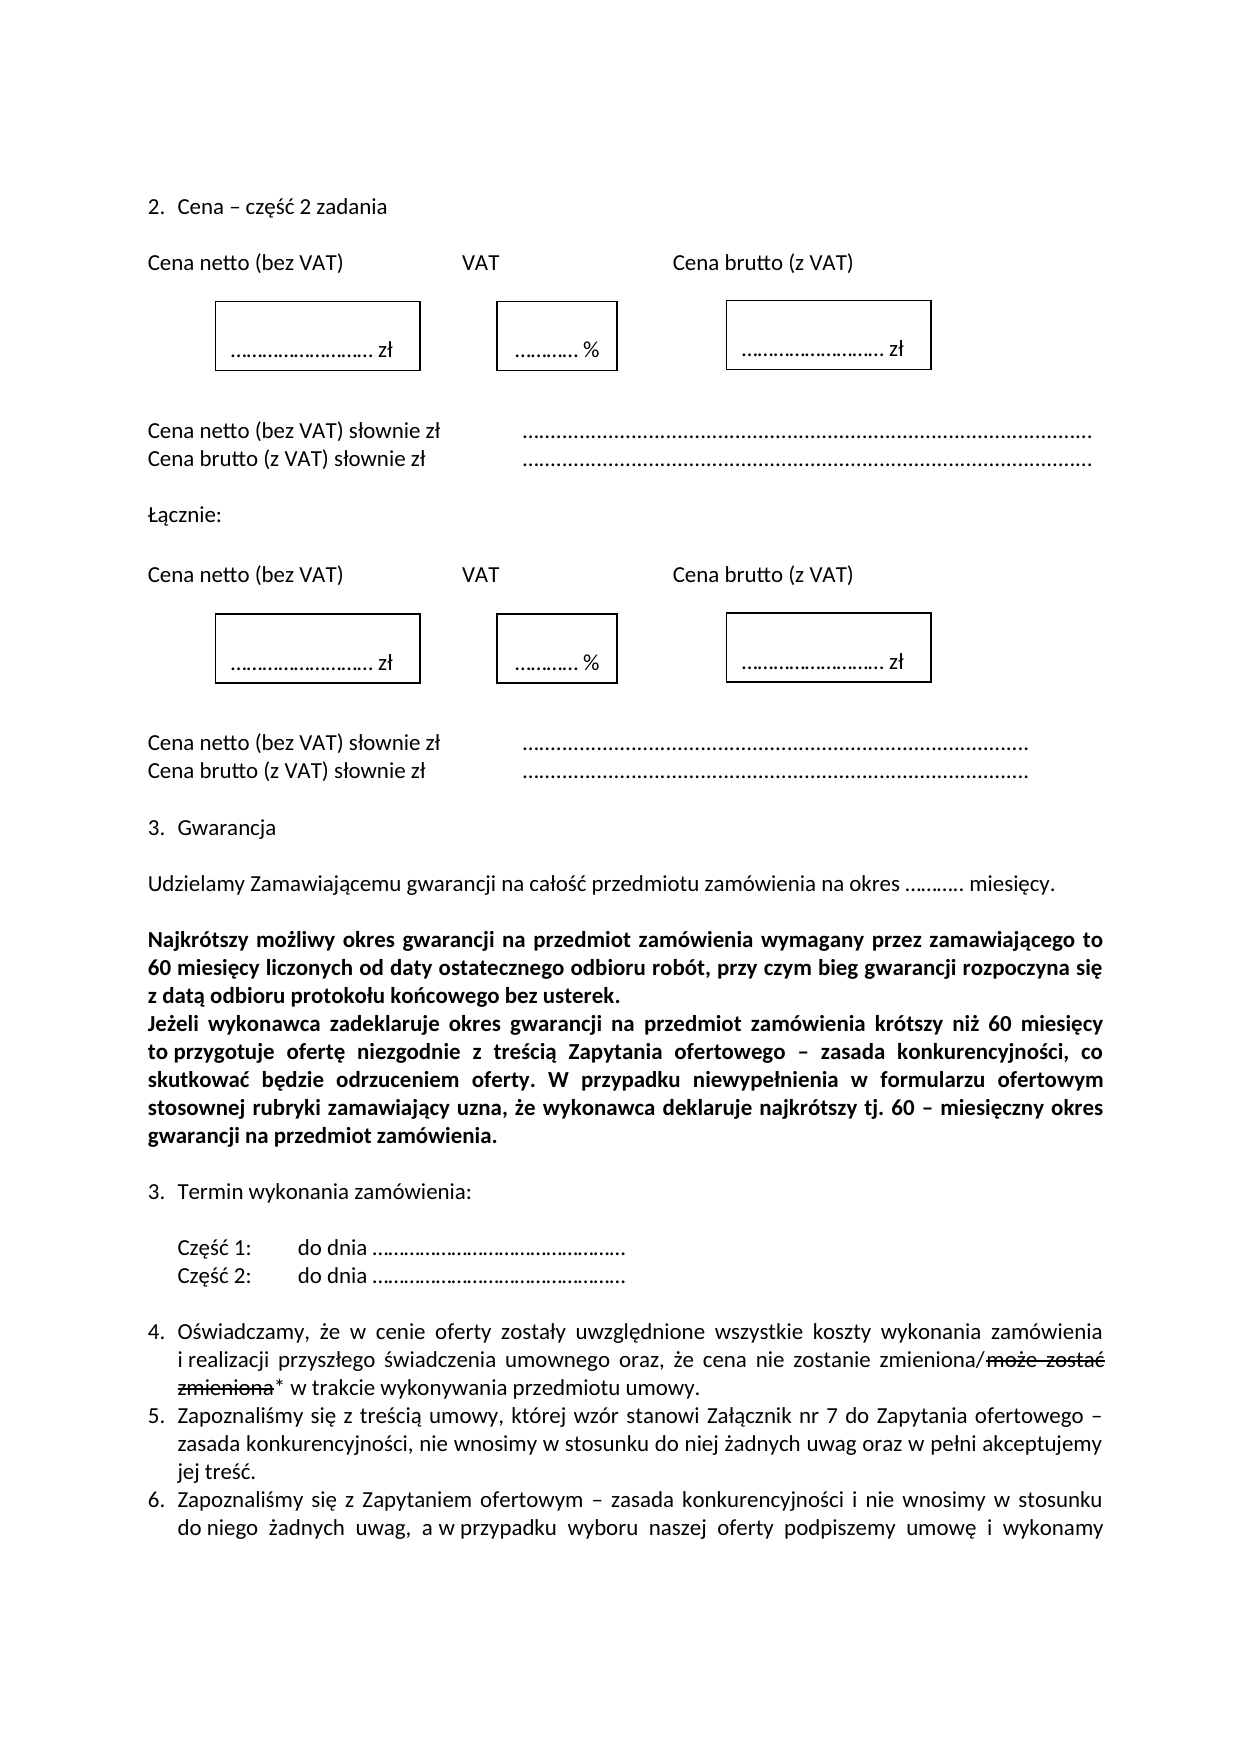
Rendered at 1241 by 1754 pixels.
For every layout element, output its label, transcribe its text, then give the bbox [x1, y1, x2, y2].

list Część 2: do dnia ………………………………………… [177, 1261, 1104, 1289]
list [148, 1485, 1104, 1541]
text Jeżeli wykonawca zadeklaruje okres gwarancji na przedmiot zamówienia krótszy niż 60 miesięcy to przygotuje ofertę niezgodnie z treścią Zapytania ofertowego – zasada konkurencyjności, co skutkować będzie odrzuceniem oferty. W przypadku niewypełnienia w formularzu ofertowym stosownej rubryki zamawiający uzna, że wykonawca deklaruje najkrótszy tj. 60 – miesięczny okres gwarancji na przedmiot zamówienia. [148, 1009, 1104, 1149]
text Cena brutto (z VAT) słownie zł …..................................................................................... [148, 757, 1104, 784]
list Zapoznaliśmy się z treścią umowy, której wzór stanowi Załącznik nr 7 do Zapytania ofertowego – zasada konkurencyjności, nie wnosimy w stosunku do niej żadnych uwag oraz w pełni akceptujemy jej treść. [148, 1401, 1104, 1485]
text Cena netto (bez VAT) słownie zł …..................................................................................... [148, 728, 1104, 757]
list Cena – część 2 zadania [148, 192, 1104, 220]
text Udzielamy Zamawiającemu gwarancji na całość przedmiotu zamówienia na okres ……….. miesięcy. [148, 869, 1104, 897]
text Łącznie: [148, 500, 1104, 528]
text Cena brutto (z VAT) słownie zł …................................................................................................ [148, 444, 1104, 472]
text Cena netto (bez VAT) VAT Cena brutto (z VAT) [148, 248, 1104, 276]
list Gwarancja [148, 813, 1104, 841]
list Część 1: do dnia ………………………………………… [177, 1233, 1104, 1261]
text Najkrótszy możliwy okres gwarancji na przedmiot zamówienia wymagany przez zamawiającego to 60 miesięcy liczonych od daty ostatecznego odbioru robót, przy czym bieg gwarancji rozpoczyna się z datą odbioru protokołu końcowego bez usterek. [148, 925, 1104, 1009]
list Termin wykonania zamówienia: [148, 1177, 1104, 1205]
list Oświadczamy, że w cenie oferty zostały uwzględnione wszystkie koszty wykonania zamówienia i realizacji przyszłego świadczenia umownego oraz, że cena nie zostanie zmieniona/może zostać zmieniona* w trakcie wykonywania przedmiotu umowy. [148, 1317, 1104, 1401]
text Cena netto (bez VAT) słownie zł …................................................................................................ [148, 416, 1104, 444]
text Cena netto (bez VAT) VAT Cena brutto (z VAT) [148, 560, 1104, 588]
